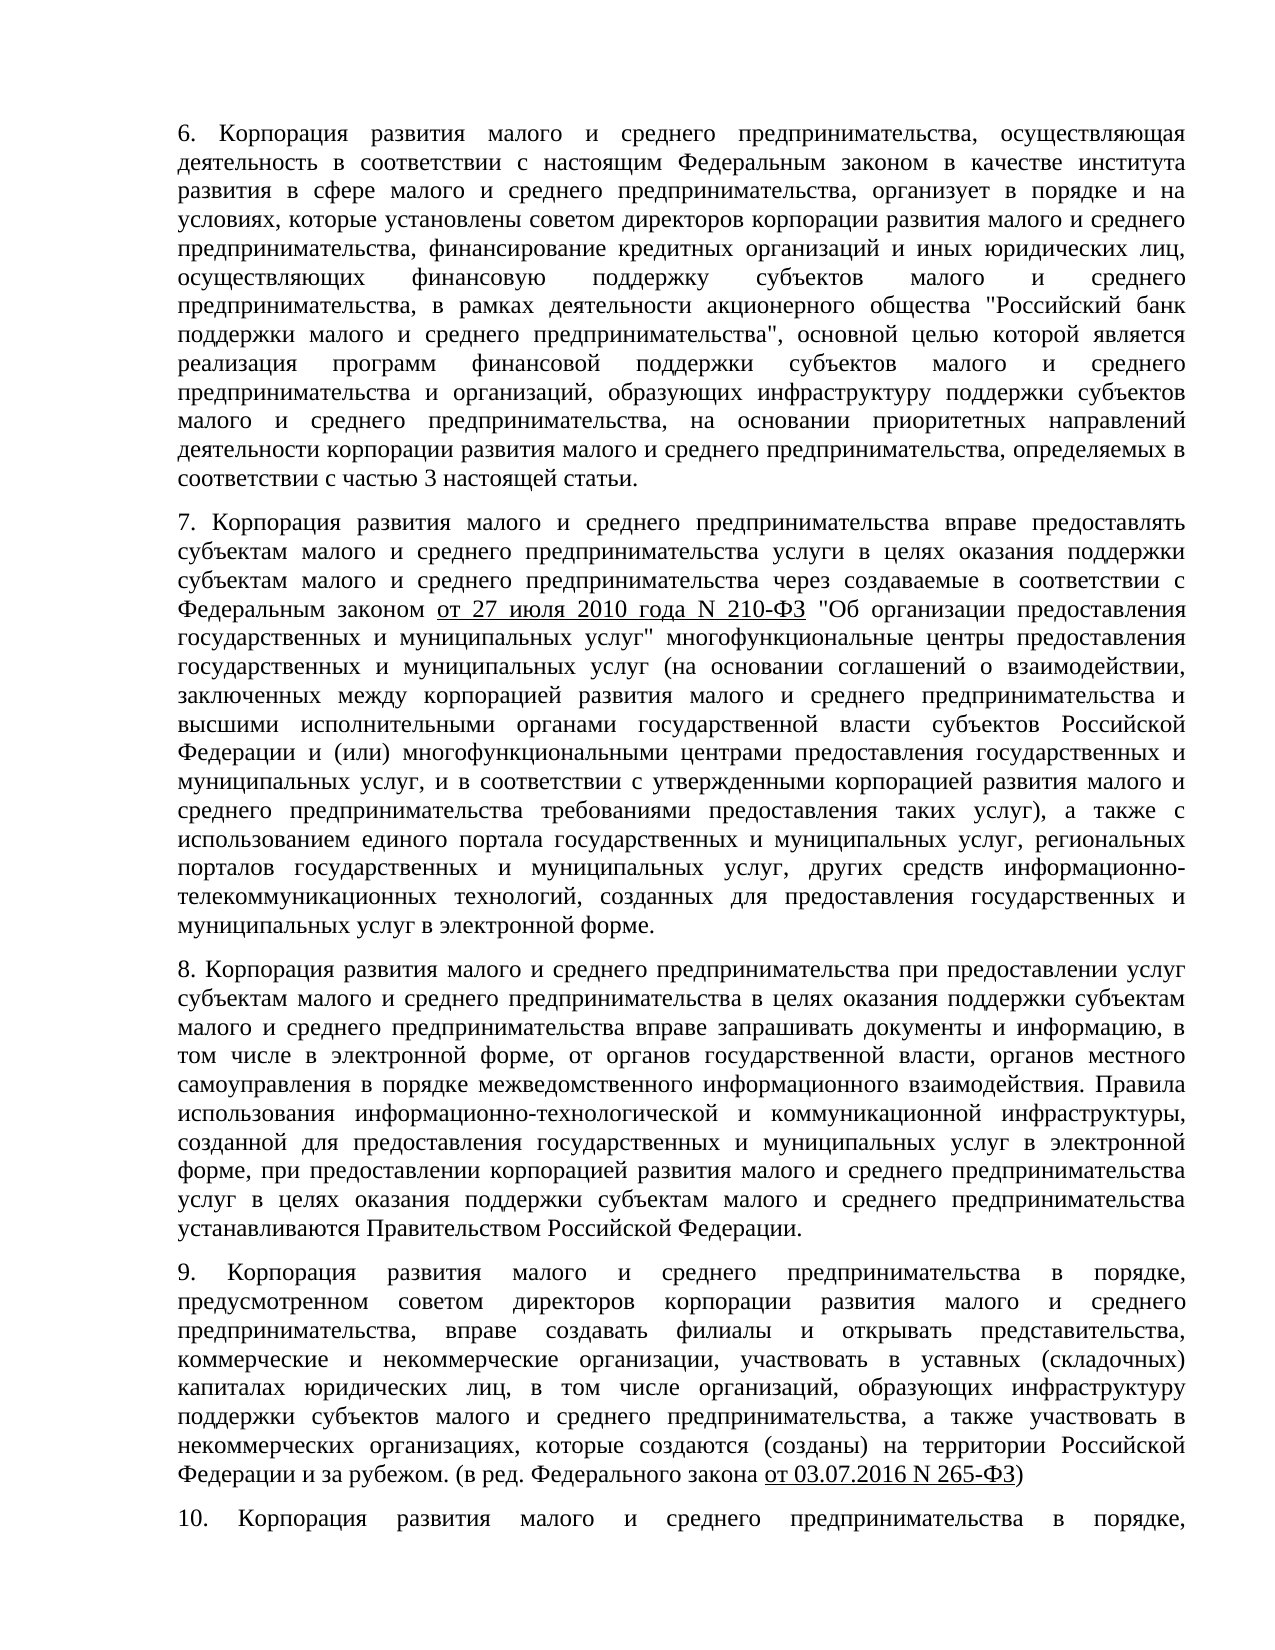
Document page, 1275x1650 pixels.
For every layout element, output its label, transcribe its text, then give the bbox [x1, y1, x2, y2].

text 8. Корпорация развития малого и среднего предпринимательства при предоставлении услуг субъектам малого и среднего предпринимательства в целях оказания поддержки субъектам малого и среднего предпринимательства вправе запрашивать документы и информацию, в том числе в электронной форме, от органов государственной власти, органов местного самоуправления в порядке межведомственного информационного взаимодействия. Правила использования информационно-технологической и коммуникационной инфраструктуры, созданной для предоставления государственных и муниципальных услуг в электронной форме, при предоставлении корпорацией развития малого и среднего предпринимательства услуг в целях оказания поддержки субъектам малого и среднего предпринимательства устанавливаются Правительством Российской Федерации. [177, 954, 1186, 1242]
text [177, 1503, 1186, 1532]
text 7. Корпорация развития малого и среднего предпринимательства вправе предоставлять субъектам малого и среднего предпринимательства услуги в целях оказания поддержки субъектам малого и среднего предпринимательства через создаваемые в соответствии с Федеральным законом от 27 июля 2010 года N 210-ФЗ "Об организации предоставления государственных и муниципальных услуг" многофункциональные центры предоставления государственных и муниципальных услуг (на основании соглашений о взаимодействии, заключенных между корпорацией развития малого и среднего предпринимательства и высшими исполнительными органами государственной власти субъектов Российской Федерации и (или) многофункциональными центрами предоставления государственных и муниципальных услуг, и в соответствии с утвержденными корпорацией развития малого и среднего предпринимательства требованиями предоставления таких услуг), а также с использованием единого портала государственных и муниципальных услуг, региональных порталов государственных и муниципальных услуг, других средств информационно-телекоммуникационных технологий, созданных для предоставления государственных и муниципальных услуг в электронной форме. [177, 507, 1186, 939]
text 9. Корпорация развития малого и среднего предпринимательства в порядке, предусмотренном советом директоров корпорации развития малого и среднего предпринимательства, вправе создавать филиалы и открывать представительства, коммерческие и некоммерческие организации, участвовать в уставных (складочных) капиталах юридических лиц, в том числе организаций, образующих инфраструктуру поддержки субъектов малого и среднего предпринимательства, а также участвовать в некоммерческих организациях, которые создаются (созданы) на территории Российской Федерации и за рубежом. (в ред. Федерального закона от 03.07.2016 N 265-ФЗ) [177, 1257, 1186, 1487]
text 6. Корпорация развития малого и среднего предпринимательства, осуществляющая деятельность в соответствии с настоящим Федеральным законом в качестве института развития в сфере малого и среднего предпринимательства, организует в порядке и на условиях, которые установлены советом директоров корпорации развития малого и среднего предпринимательства, финансирование кредитных организаций и иных юридических лиц, осуществляющих финансовую поддержку субъектов малого и среднего предпринимательства, в рамках деятельности акционерного общества "Российский банк поддержки малого и среднего предпринимательства", основной целью которой является реализация программ финансовой поддержки субъектов малого и среднего предпринимательства и организаций, образующих инфраструктуру поддержки субъектов малого и среднего предпринимательства, на основании приоритетных направлений деятельности корпорации развития малого и среднего предпринимательства, определяемых в соответствии с частью 3 настоящей статьи. [177, 118, 1186, 492]
